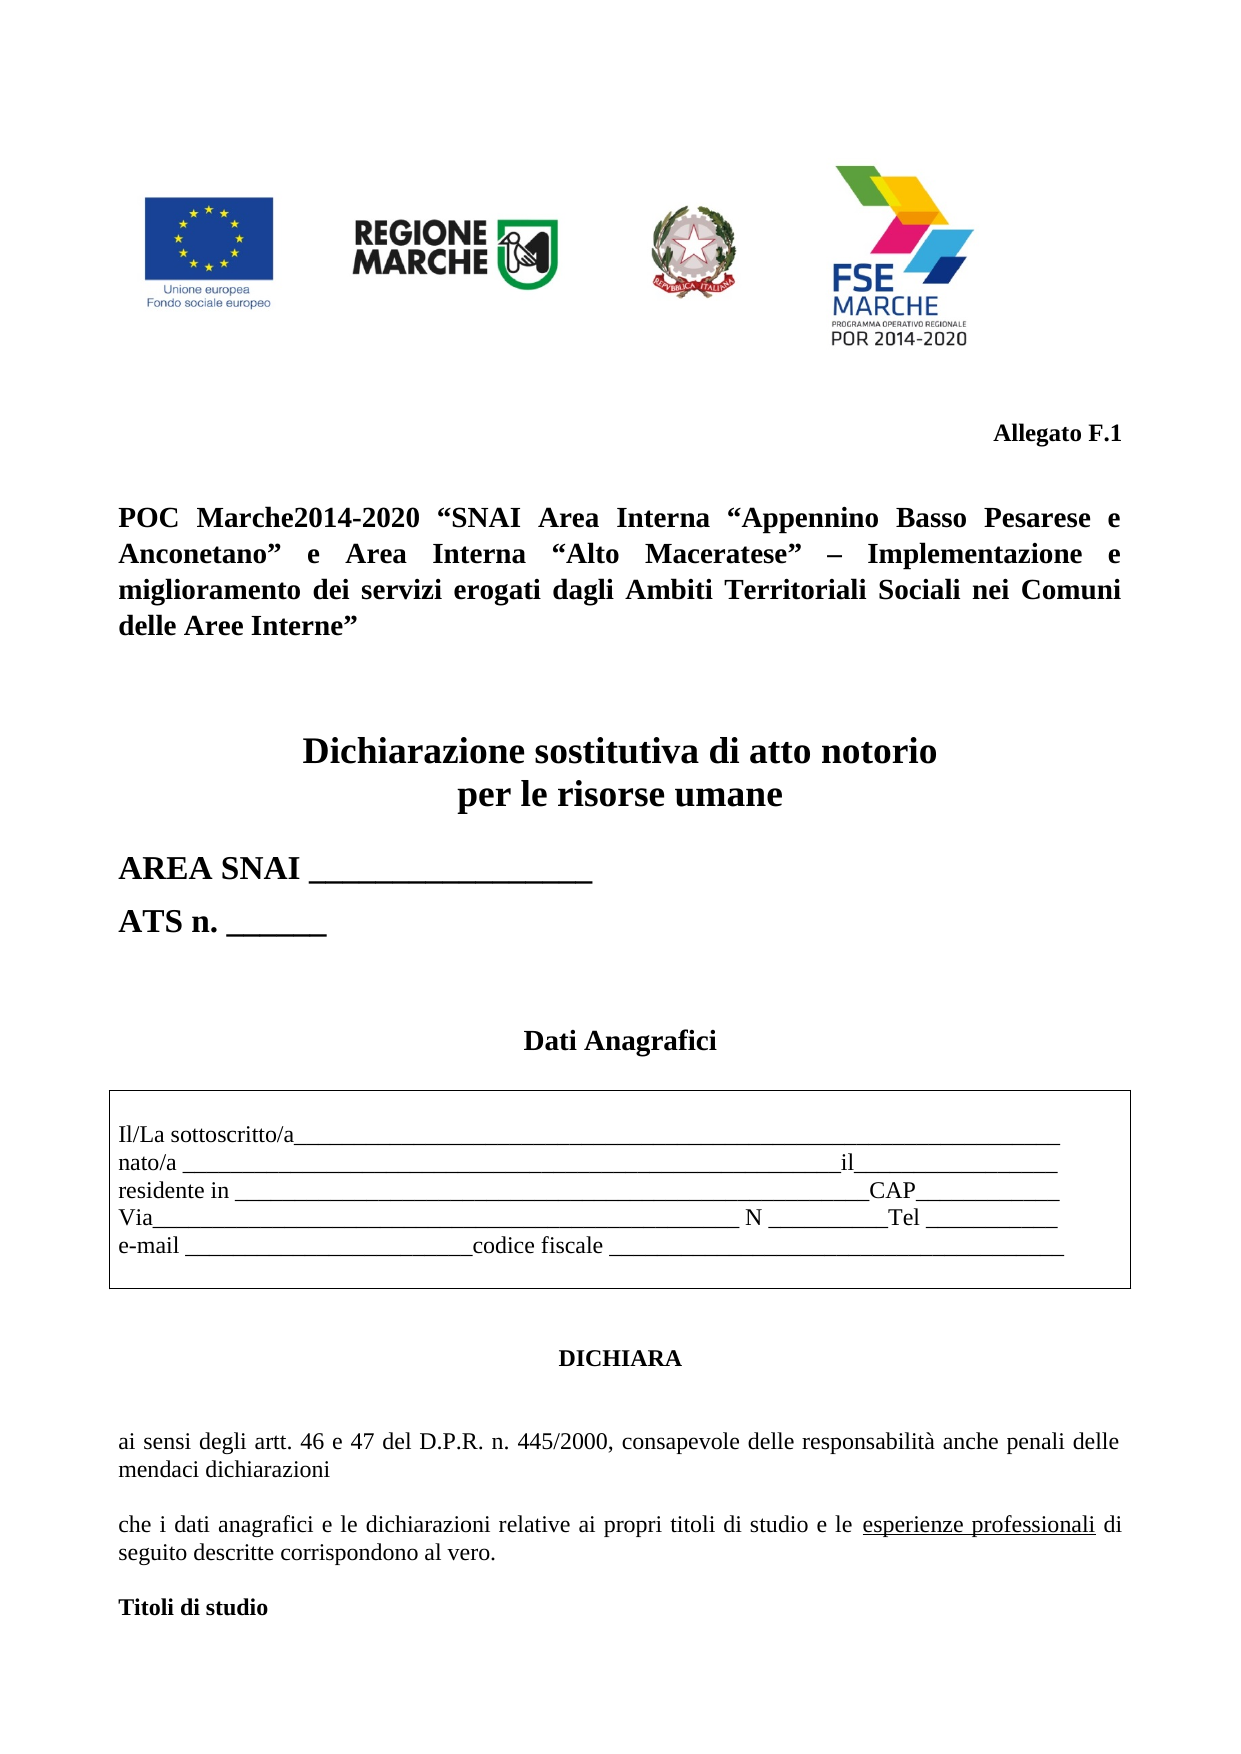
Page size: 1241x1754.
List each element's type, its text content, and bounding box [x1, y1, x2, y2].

text POC Marche2014-2020 “SNAI Area Interna “Appennino Basso Pesarese e Anconetano” e Area Interna “Alto Maceratese” – Implementazione e miglioramento dei servizi erogati dagli Ambiti Territoriali Sociali nei Comuni delle Aree Interne” [118, 500, 1122, 642]
text AREA SNAI _________________ [118, 848, 1122, 886]
text che i dati anagrafici e le dichiarazioni relative ai propri titoli di studio e le esperienze professionali di seguito descritte corrispondono al vero. [118, 1510, 1122, 1565]
text ATS n. ______ [118, 902, 1122, 940]
text per le risorse umane [118, 771, 1122, 814]
text Allegato F.1 [118, 418, 1122, 447]
text Via_________________________________________________ N __________Tel ___________ [118, 1203, 1122, 1231]
text e-mail ________________________codice fiscale ______________________________________ [118, 1231, 1122, 1258]
text DICHIARA [118, 1344, 1122, 1372]
text residente in _____________________________________________________CAP____________ [118, 1176, 1122, 1203]
text Dichiarazione sostitutiva di atto notorio [118, 728, 1122, 771]
text nato/a _______________________________________________________il_________________ [118, 1148, 1122, 1176]
text Il/La sottoscritto/a________________________________________________________________ [118, 1121, 1122, 1148]
picture [118, 147, 989, 361]
text ai sensi degli artt. 46 e 47 del D.P.R. n. 445/2000, consapevole delle responsabilità anche penali delle mendaci dichiarazioni [118, 1427, 1122, 1482]
text Dati Anagrafici [118, 1023, 1122, 1056]
text Titoli di studio [118, 1593, 1122, 1621]
